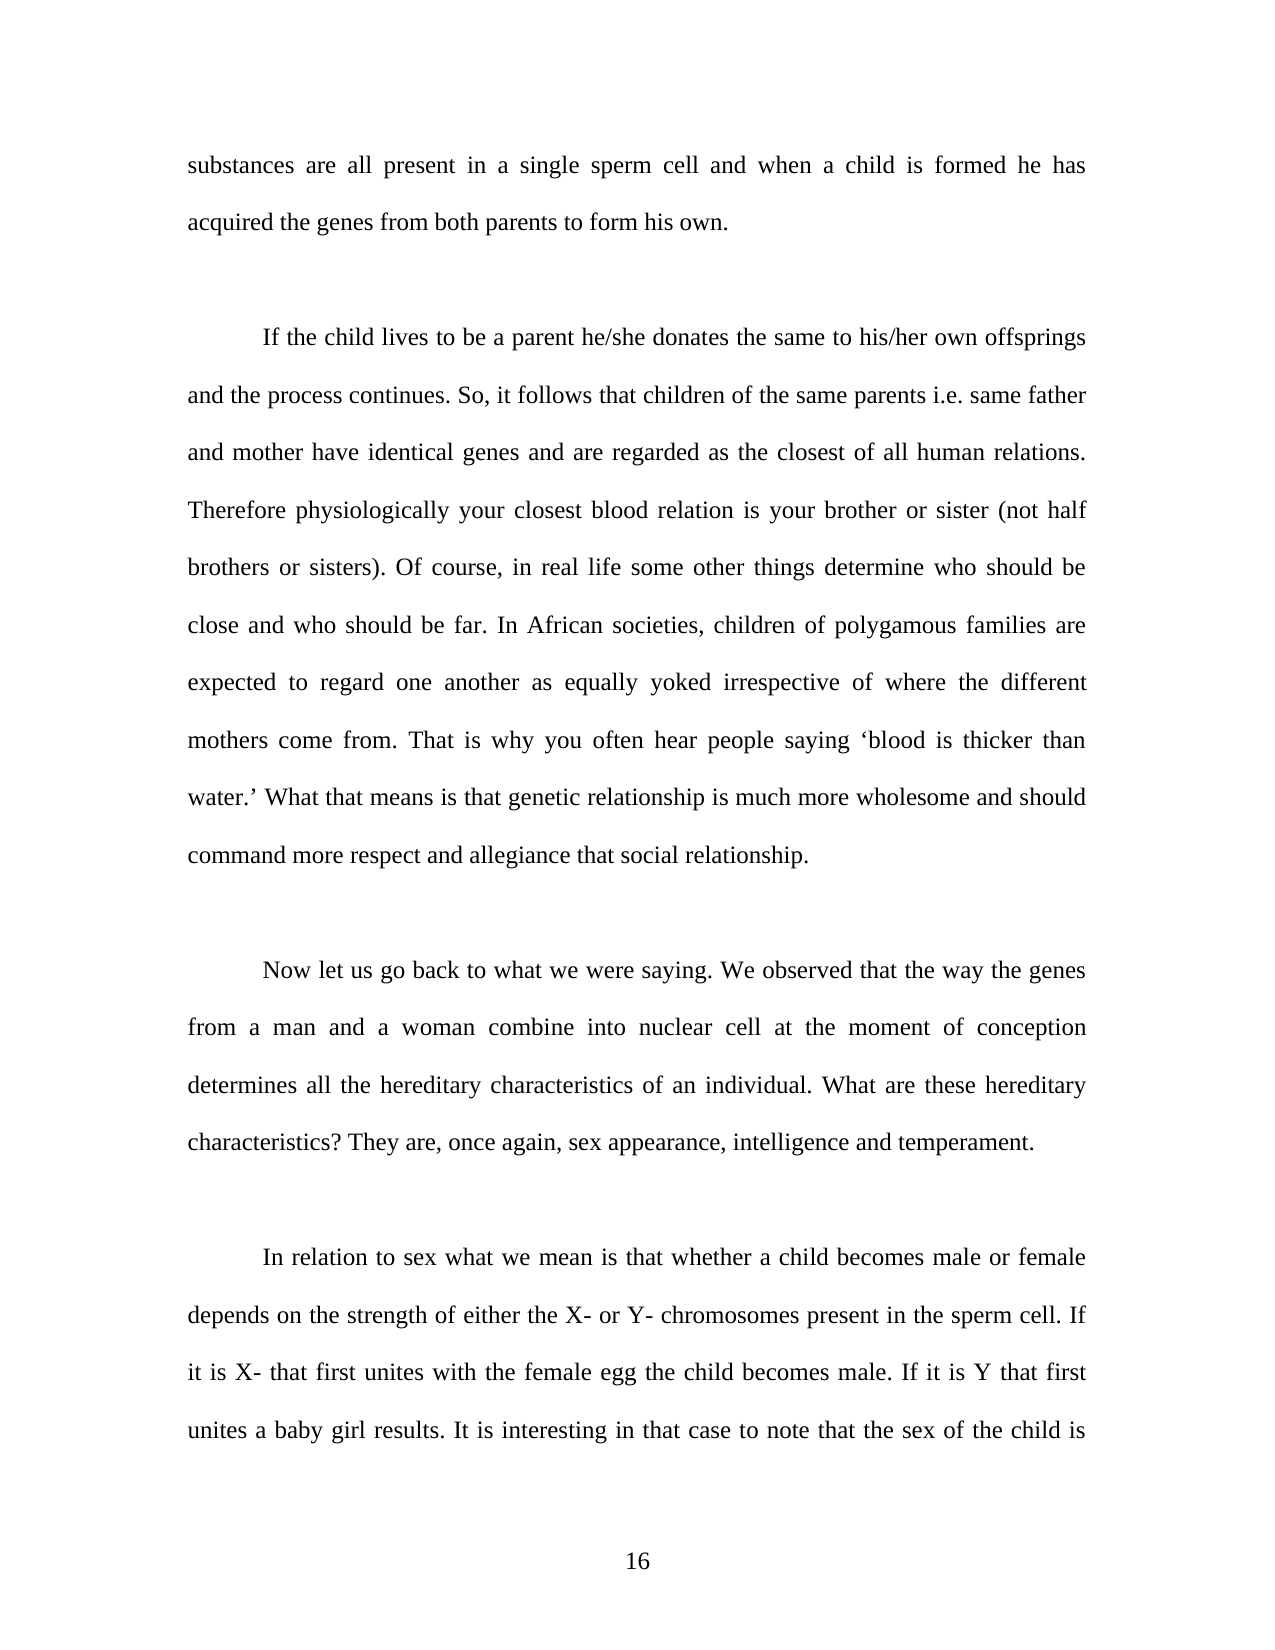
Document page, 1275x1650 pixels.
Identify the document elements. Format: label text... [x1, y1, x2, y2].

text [187, 1242, 1087, 1444]
text If the child lives to be a parent he/she donates the same to his/her own offsprings and the process continues. So, it follows that children of the same parents i.e. same father and mother have identical genes and are regarded as the closest of all human relations. Therefore physiologically your closest blood relation is your brother or sister (not half brothers or sisters). Of course, in real life some other things determine who should be close and who should be far. In African societies, children of polygamous families are expected to regard one another as equally yoked irrespective of where the different mothers come from. That is why you often hear people saying ‘blood is thicker than water.’ What that means is that genetic relationship is much more wholesome and should command more respect and allegiance that social relationship. [187, 322, 1087, 869]
text Now let us go back to what we were saying. We observed that the way the genes from a man and a woman combine into nuclear cell at the moment of conception determines all the hereditary characteristics of an individual. What are these hereditary characteristics? They are, once again, sex appearance, intelligence and temperament. [187, 955, 1087, 1156]
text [187, 150, 1087, 236]
